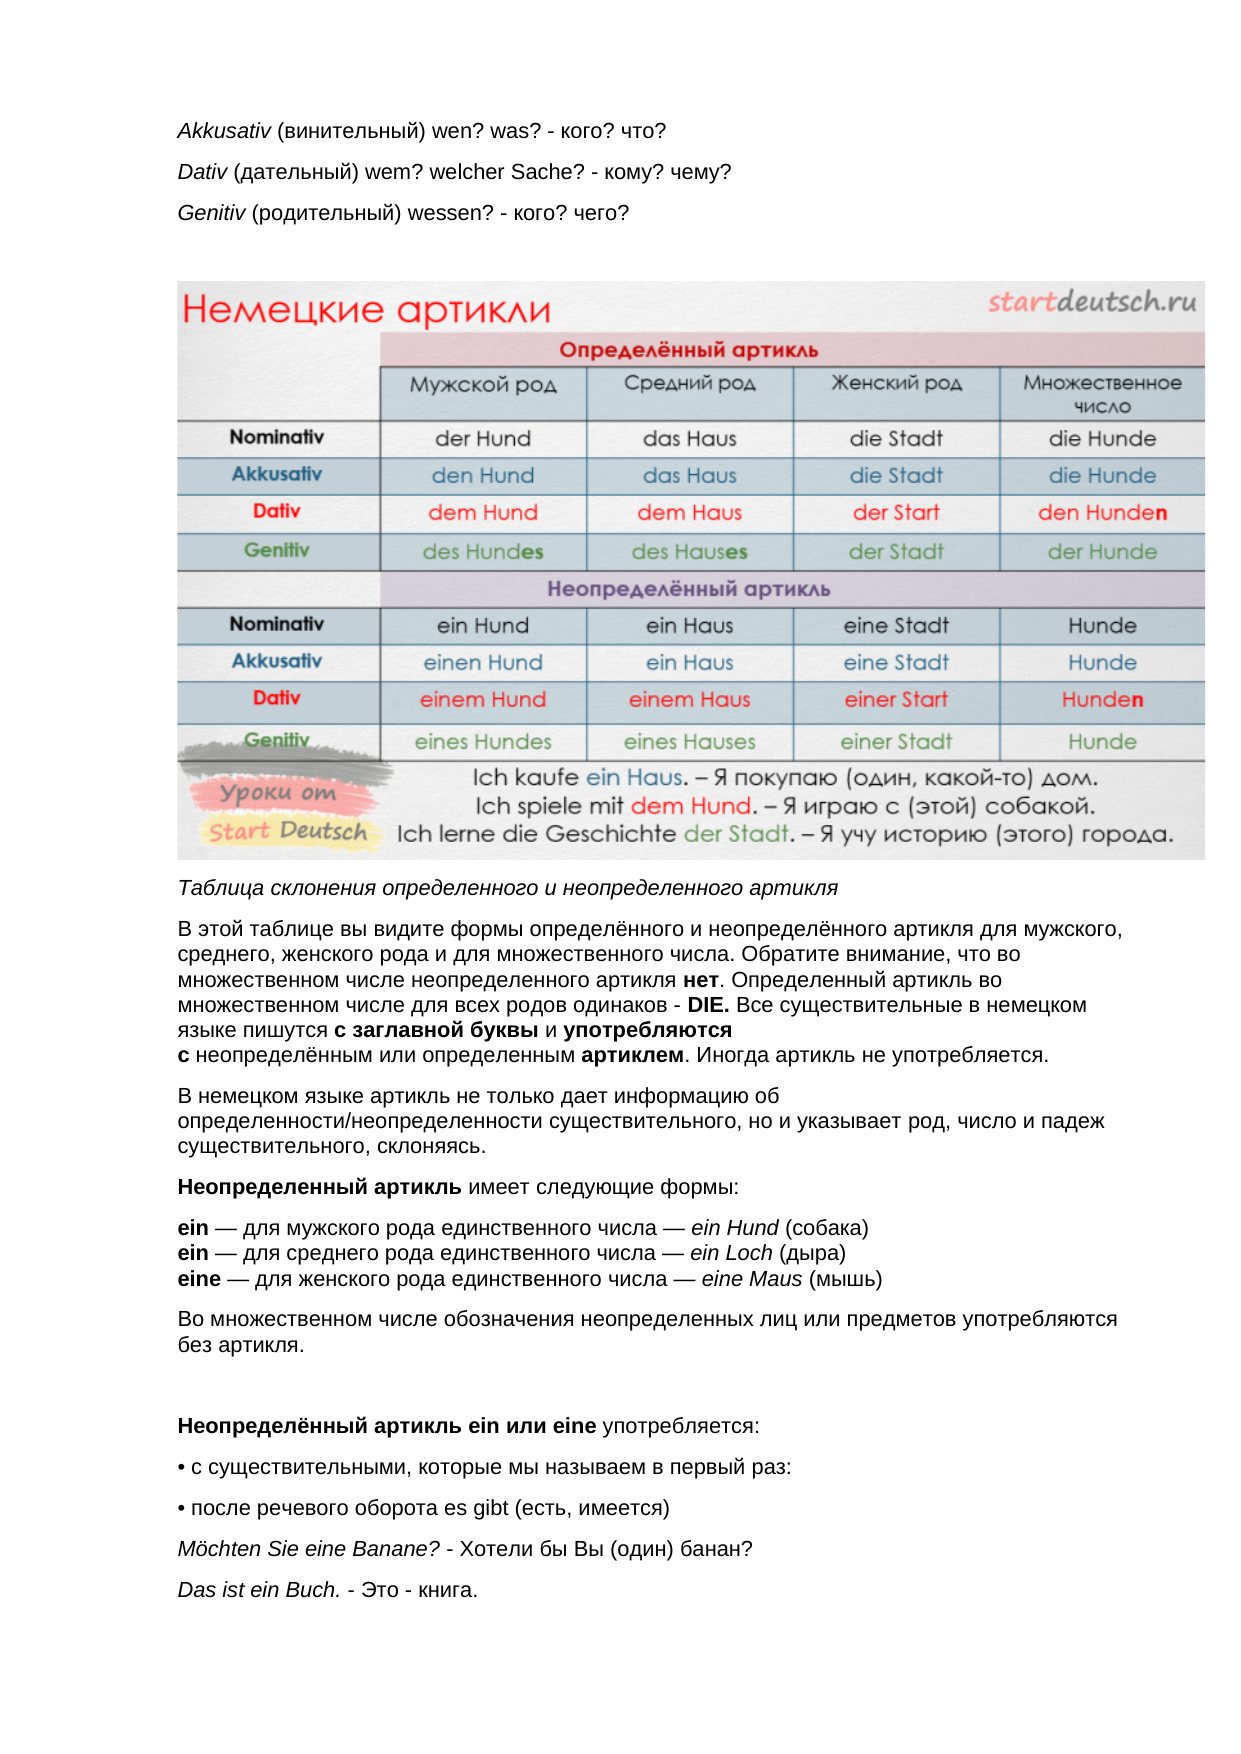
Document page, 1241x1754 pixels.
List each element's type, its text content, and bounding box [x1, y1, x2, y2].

text Неопределённый артикль ein или eine употребляется: [177, 1413, 1152, 1438]
text Genitiv (родительный) wessen? - кого? чего? [177, 200, 1152, 225]
text • с существительными, которые мы называем в первый раз: [177, 1454, 1152, 1479]
picture [177, 281, 1206, 860]
text Таблица склонения определенного и неопределенного артикля [177, 875, 1152, 900]
text Akkusativ (винительный) wen? was? - кого? что? [177, 118, 1152, 143]
text В немецком языке артикль не только дает информацию об определенности/неопределенности существительного, но и указывает род, число и падеж существительного, склоняясь. [177, 1083, 1152, 1158]
text Möchten Sie eine Banane? - Хотели бы Вы (один) банан? [177, 1536, 1152, 1561]
text Dativ (дательный) wem? welcher Sache? - кому? чему? [177, 159, 1152, 184]
text Неопределенный артикль имеет следующие формы: [177, 1174, 1152, 1199]
text В этой таблице вы видите формы определённого и неопределённого артикля для мужского, среднего, женского рода и для множественного числа. Обратите внимание, что во множественном числе неопределенного артикля нет. Определенный артикль во множественном числе для всех родов одинаков - DIE. Все существительные в немецком языке пишутся с заглавной буквы и употребляются с неопределённым или определенным артиклем. Иногда артикль не употребляется. [177, 916, 1152, 1067]
text ein — для мужского рода единственного числа — ein Hund (собака) ein — для среднего рода единственного числа — ein Loch (дыра) eine — для женского рода единственного числа — eine Maus (мышь) [177, 1215, 1152, 1291]
text • после речевого оборота es gibt (есть, имеется) [177, 1495, 1152, 1520]
text Во множественном числе обозначения неопределенных лиц или предметов употребляются без артикля. [177, 1306, 1152, 1357]
text Das ist ein Buch. - Это - книга. [177, 1576, 1152, 1602]
